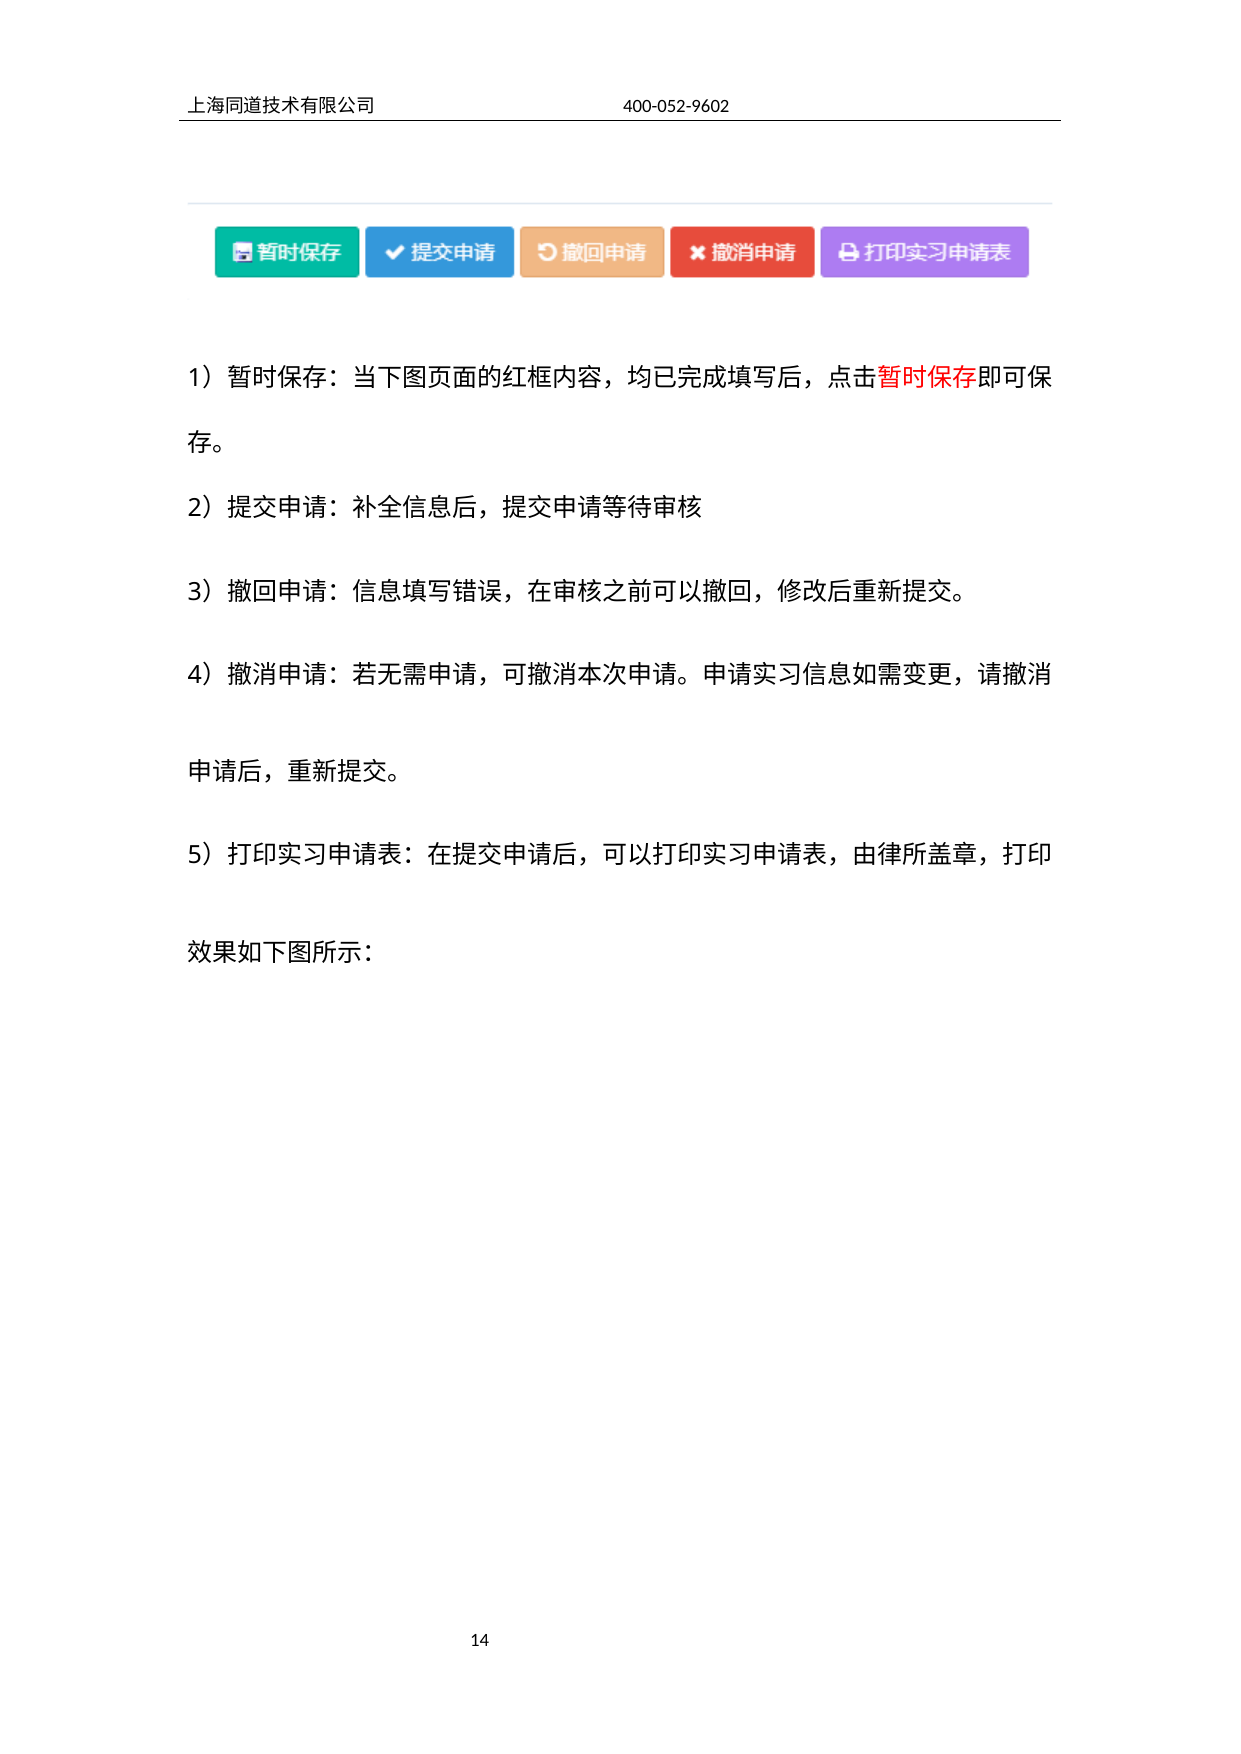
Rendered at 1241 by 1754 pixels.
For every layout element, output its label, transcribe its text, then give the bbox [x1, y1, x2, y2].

picture [187, 200, 1053, 300]
list 2）提交申请：补全信息后，提交申请等待审核 [187, 473, 1053, 538]
list 5）打印实习申请表：在提交申请后，可以打印实习申请表，由律所盖章，打印效果如下图所示： [187, 820, 1053, 983]
list 1）暂时保存：当下图页面的红框内容，均已完成填写后，点击暂时保存即可保存。 [187, 343, 1053, 473]
list 4）撤消申请：若无需申请，可撤消本次申请。申请实习信息如需变更，请撤消申请后，重新提交。 [187, 640, 1053, 802]
list 3）撤回申请：信息填写错误，在审核之前可以撤回，修改后重新提交。 [187, 557, 1053, 622]
